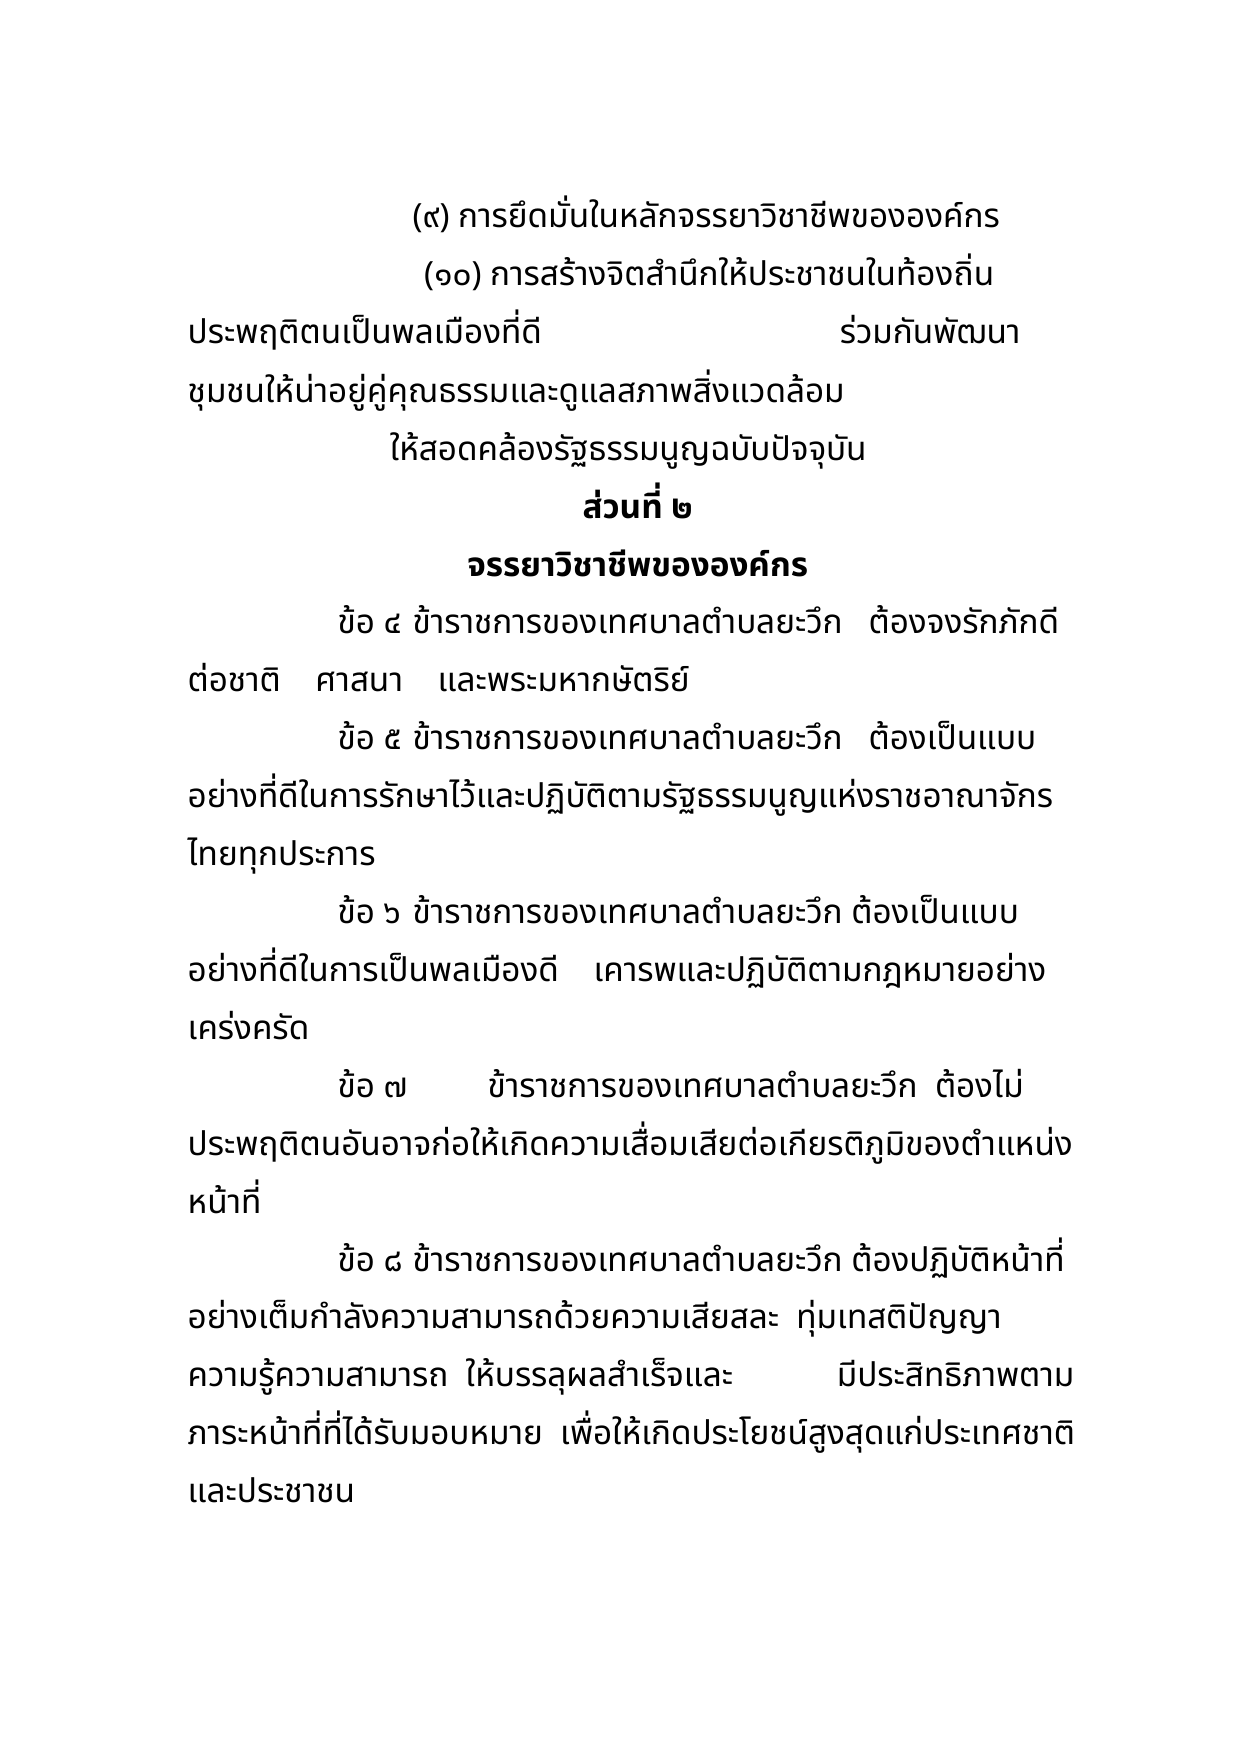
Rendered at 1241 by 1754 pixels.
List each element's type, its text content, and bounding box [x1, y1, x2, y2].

text (๙) การยึดมั่นในหลักจรรยาวิชาชีพขององค์กร [412, 192, 1087, 243]
text (๑๐) การสร้างจิตสำนึกให้ประชาชนในท้องถิ่นประพฤติตนเป็นพลเมืองที่ดี ร่วมกันพัฒนาชุมชนให้น่าอยู่คู่คุณธรรมและดูแลสภาพสิ่งแวดล้อม ให้สอดคล้องรัฐธรรมนูญฉบับปัจจุบัน [187, 250, 1087, 475]
text ข้อ ๘ ข้าราชการของเทศบาลตำบลยะวึก ต้องปฏิบัติหน้าที่อย่างเต็มกำลังความสามารถด้วยความเสียสละ ทุ่มเทสติปัญญา ความรู้ความสามารถ ให้บรรลุผลสำเร็จและ มีประสิทธิภาพตามภาระหน้าที่ที่ได้รับมอบหมาย เพื่อให้เกิดประโยชน์สูงสุดแก่ประเทศชาติ และประชาชน [187, 1236, 1087, 1518]
text ข้อ ๗ ข้าราชการของเทศบาลตำบลยะวึก ต้องไม่ประพฤติตนอันอาจก่อให้เกิดความเสื่อมเสียต่อเกียรติภูมิของตำแหน่งหน้าที่ [187, 1062, 1087, 1228]
text จรรยาวิชาชีพขององค์กร [187, 541, 1087, 591]
text ข้อ ๕ ข้าราชการของเทศบาลตำบลยะวึก ต้องเป็นแบบอย่างที่ดีในการรักษาไว้และปฏิบัติตามรัฐธรรมนูญแห่งราชอาณาจักรไทยทุกประการ [187, 714, 1087, 881]
text ข้อ ๔ ข้าราชการของเทศบาลตำบลยะวึก ต้องจงรักภักดีต่อชาติ ศาสนา และพระมหากษัตริย์ [187, 598, 1087, 707]
text ข้อ ๖ ข้าราชการของเทศบาลตำบลยะวึก ต้องเป็นแบบอย่างที่ดีในการเป็นพลเมืองดี เคารพและปฏิบัติตามกฎหมายอย่างเคร่งครัด [187, 888, 1087, 1054]
text ส่วนที่ ๒ [187, 483, 1087, 533]
